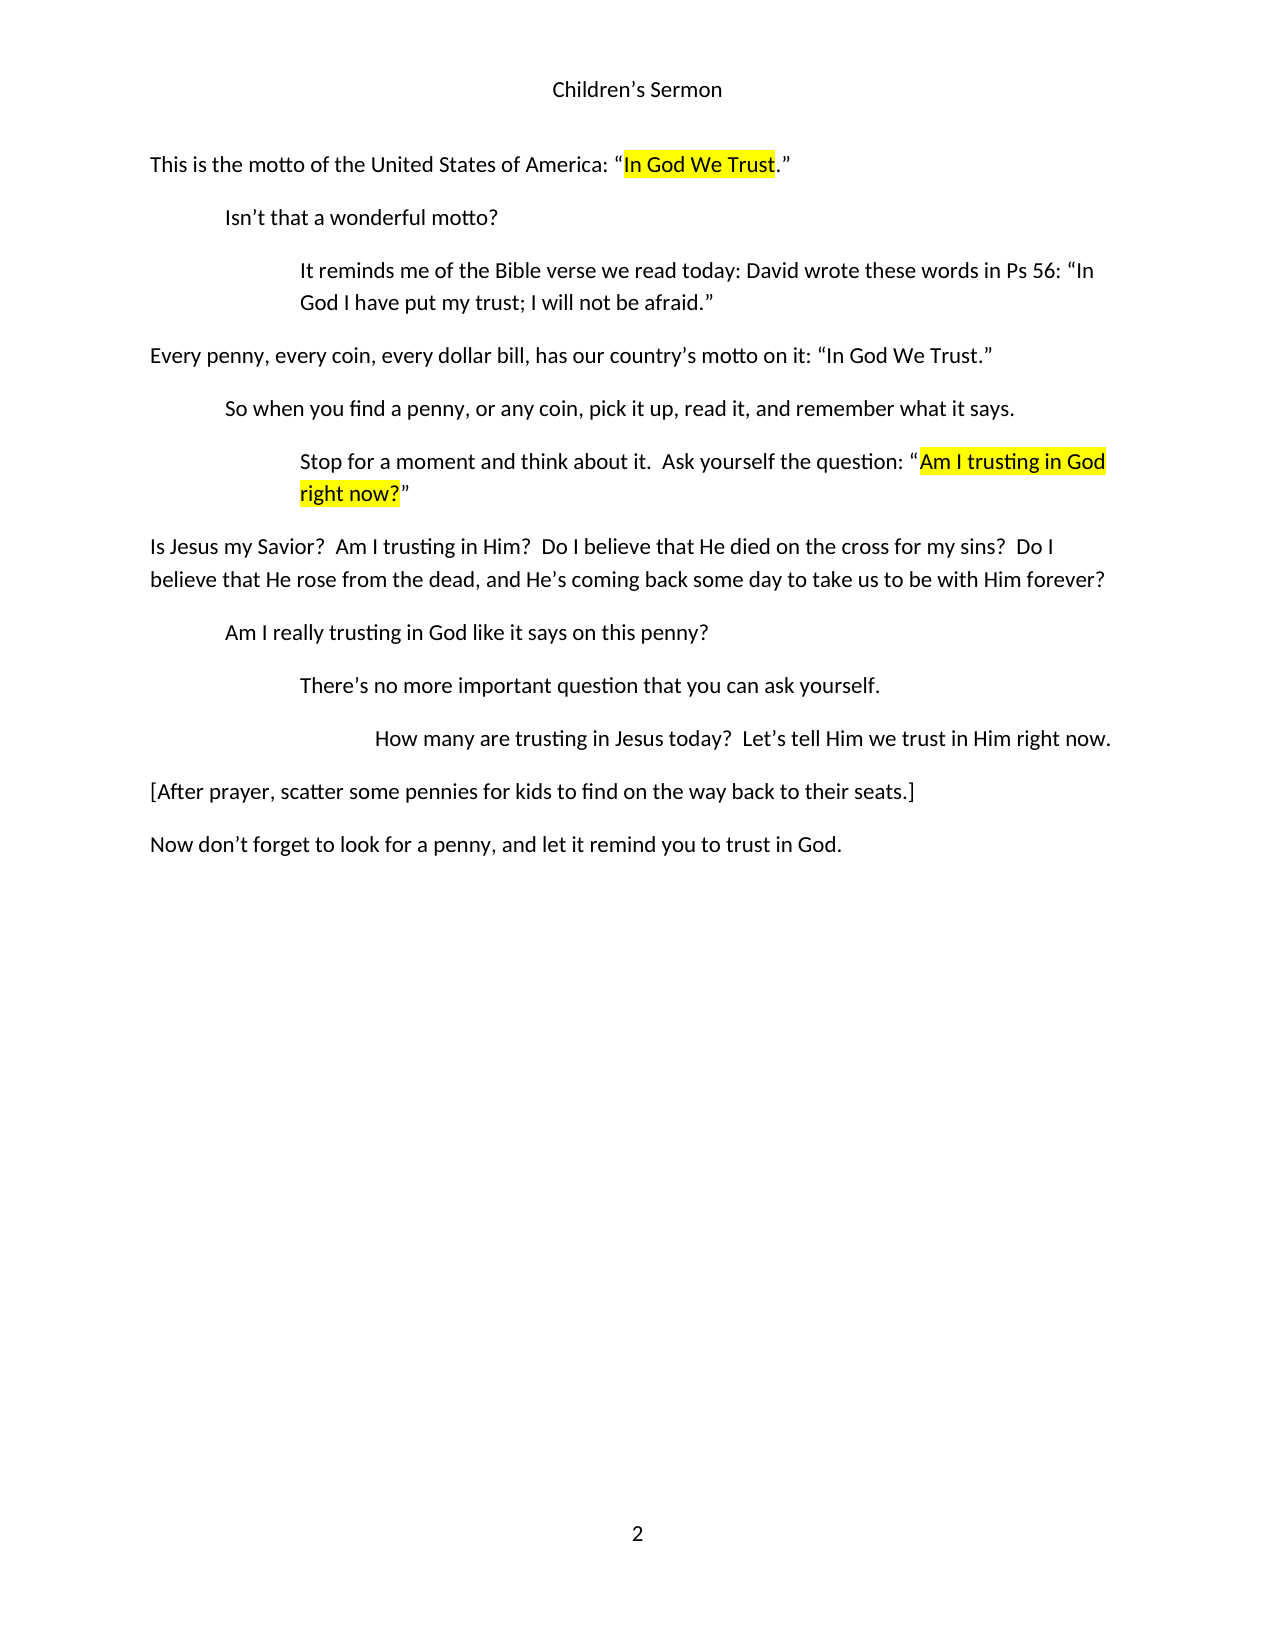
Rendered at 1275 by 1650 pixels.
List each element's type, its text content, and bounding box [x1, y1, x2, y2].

text Isn’t that a wonderful motto? [225, 203, 1125, 231]
text Stop for a moment and think about it. Ask yourself the question: “Am I trusting in God right now?” [300, 447, 1125, 507]
text Every penny, every coin, every dollar bill, has our country’s motto on it: “In God We Trust.” [150, 341, 1125, 369]
text There’s no more important question that you can ask yourself. [300, 671, 1125, 699]
text How many are trusting in Jesus today? Let’s tell Him we trust in Him right now. [375, 724, 1125, 752]
text Now don’t forget to look for a penny, and let it remind you to trust in God. [150, 830, 1125, 858]
text So when you find a penny, or any coin, pick it up, read it, and remember what it says. [225, 394, 1125, 422]
text This is the motto of the United States of America: “In God We Trust.” [150, 150, 624, 178]
text This is the motto of the United States of America: “In God We Trust.” [775, 150, 1125, 178]
text [After prayer, scatter some pennies for kids to find on the way back to their seats.] [150, 777, 1125, 805]
text Is Jesus my Savior? Am I trusting in Him? Do I believe that He died on the cross for my sins? Do I believe that He rose from the dead, and He’s coming back some day to take us to be with Him forever? [150, 532, 1125, 593]
text Am I really trusting in God like it says on this penny? [225, 618, 1125, 646]
text It reminds me of the Bible verse we read today: David wrote these words in Ps 56: “In God I have put my trust; I will not be afraid.” [300, 256, 1125, 316]
